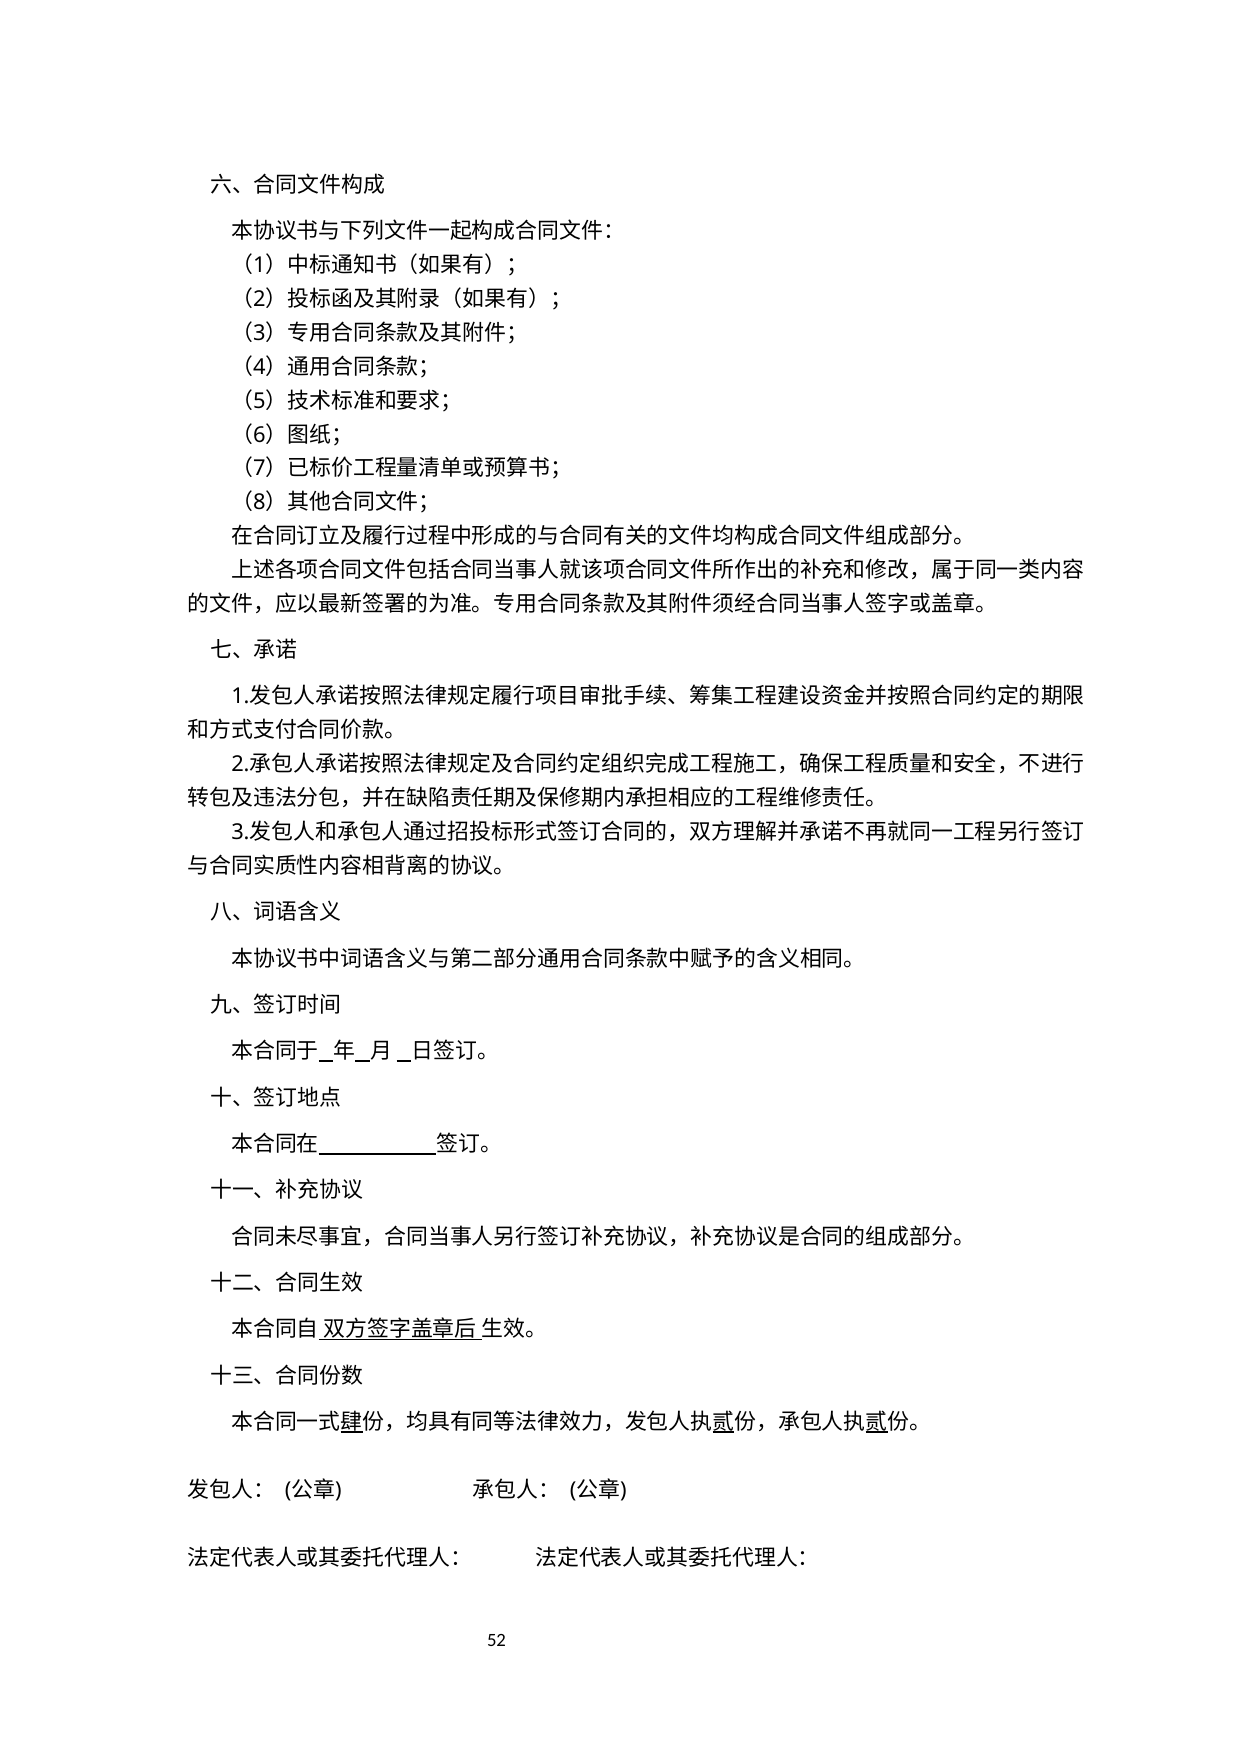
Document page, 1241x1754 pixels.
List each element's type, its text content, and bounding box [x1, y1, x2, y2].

text 3.发包人和承包人通过招投标形式签订合同的，双方理解并承诺不再就同一工程另行签订与合同实质性内容相背离的协议。 [187, 813, 1087, 881]
text （7）已标价工程量清单或预算书； [187, 449, 1087, 483]
text 2.承包人承诺按照法律规定及合同约定组织完成工程施工，确保工程质量和安全，不进行转包及违法分包，并在缺陷责任期及保修期内承担相应的工程维修责任。 [187, 745, 1087, 813]
text 本协议书中词语含义与第二部分通用合同条款中赋予的含义相同。 [187, 939, 1087, 973]
text 发包人： (公章) 承包人： (公章) [187, 1471, 1087, 1504]
text 十一、补充协议 [187, 1171, 1087, 1205]
text （3）专用合同条款及其附件； [187, 314, 1087, 348]
text 1.发包人承诺按照法律规定履行项目审批手续、筹集工程建设资金并按照合同约定的期限和方式支付合同价款。 [187, 677, 1087, 745]
text 九、签订时间 [187, 986, 1087, 1020]
text 本合同于 年 月 日签订。 [187, 1032, 1087, 1066]
text （5）技术标准和要求； [187, 382, 1087, 416]
text 本合同自 双方签字盖章后 生效。 [187, 1310, 1087, 1344]
text 合同未尽事宜，合同当事人另行签订补充协议，补充协议是合同的组成部分。 [187, 1218, 1087, 1251]
text 本合同一式肆份，均具有同等法律效力，发包人执贰份，承包人执贰份。 [187, 1403, 1087, 1437]
text 七、承诺 [187, 631, 1087, 665]
text 十三、合同份数 [187, 1357, 1087, 1391]
text 法定代表人或其委托代理人： 法定代表人或其委托代理人： [187, 1538, 1087, 1572]
text 十、签订地点 [187, 1078, 1087, 1112]
text 在合同订立及履行过程中形成的与合同有关的文件均构成合同文件组成部分。 [187, 517, 1087, 551]
text （4）通用合同条款； [187, 348, 1087, 382]
text 十二、合同生效 [187, 1264, 1087, 1298]
text 本协议书与下列文件一起构成合同文件： [187, 212, 1087, 246]
text （6）图纸； [187, 416, 1087, 449]
text 上述各项合同文件包括合同当事人就该项合同文件所作出的补充和修改，属于同一类内容的文件，应以最新签署的为准。专用合同条款及其附件须经合同当事人签字或盖章。 [187, 551, 1087, 619]
text （8）其他合同文件； [187, 483, 1087, 517]
text 本合同在 签订。 [187, 1125, 1087, 1159]
text 八、词语含义 [187, 893, 1087, 927]
text （2）投标函及其附录（如果有）； [187, 280, 1087, 314]
text （1）中标通知书（如果有）； [187, 246, 1087, 280]
text 六、合同文件构成 [187, 166, 1087, 200]
